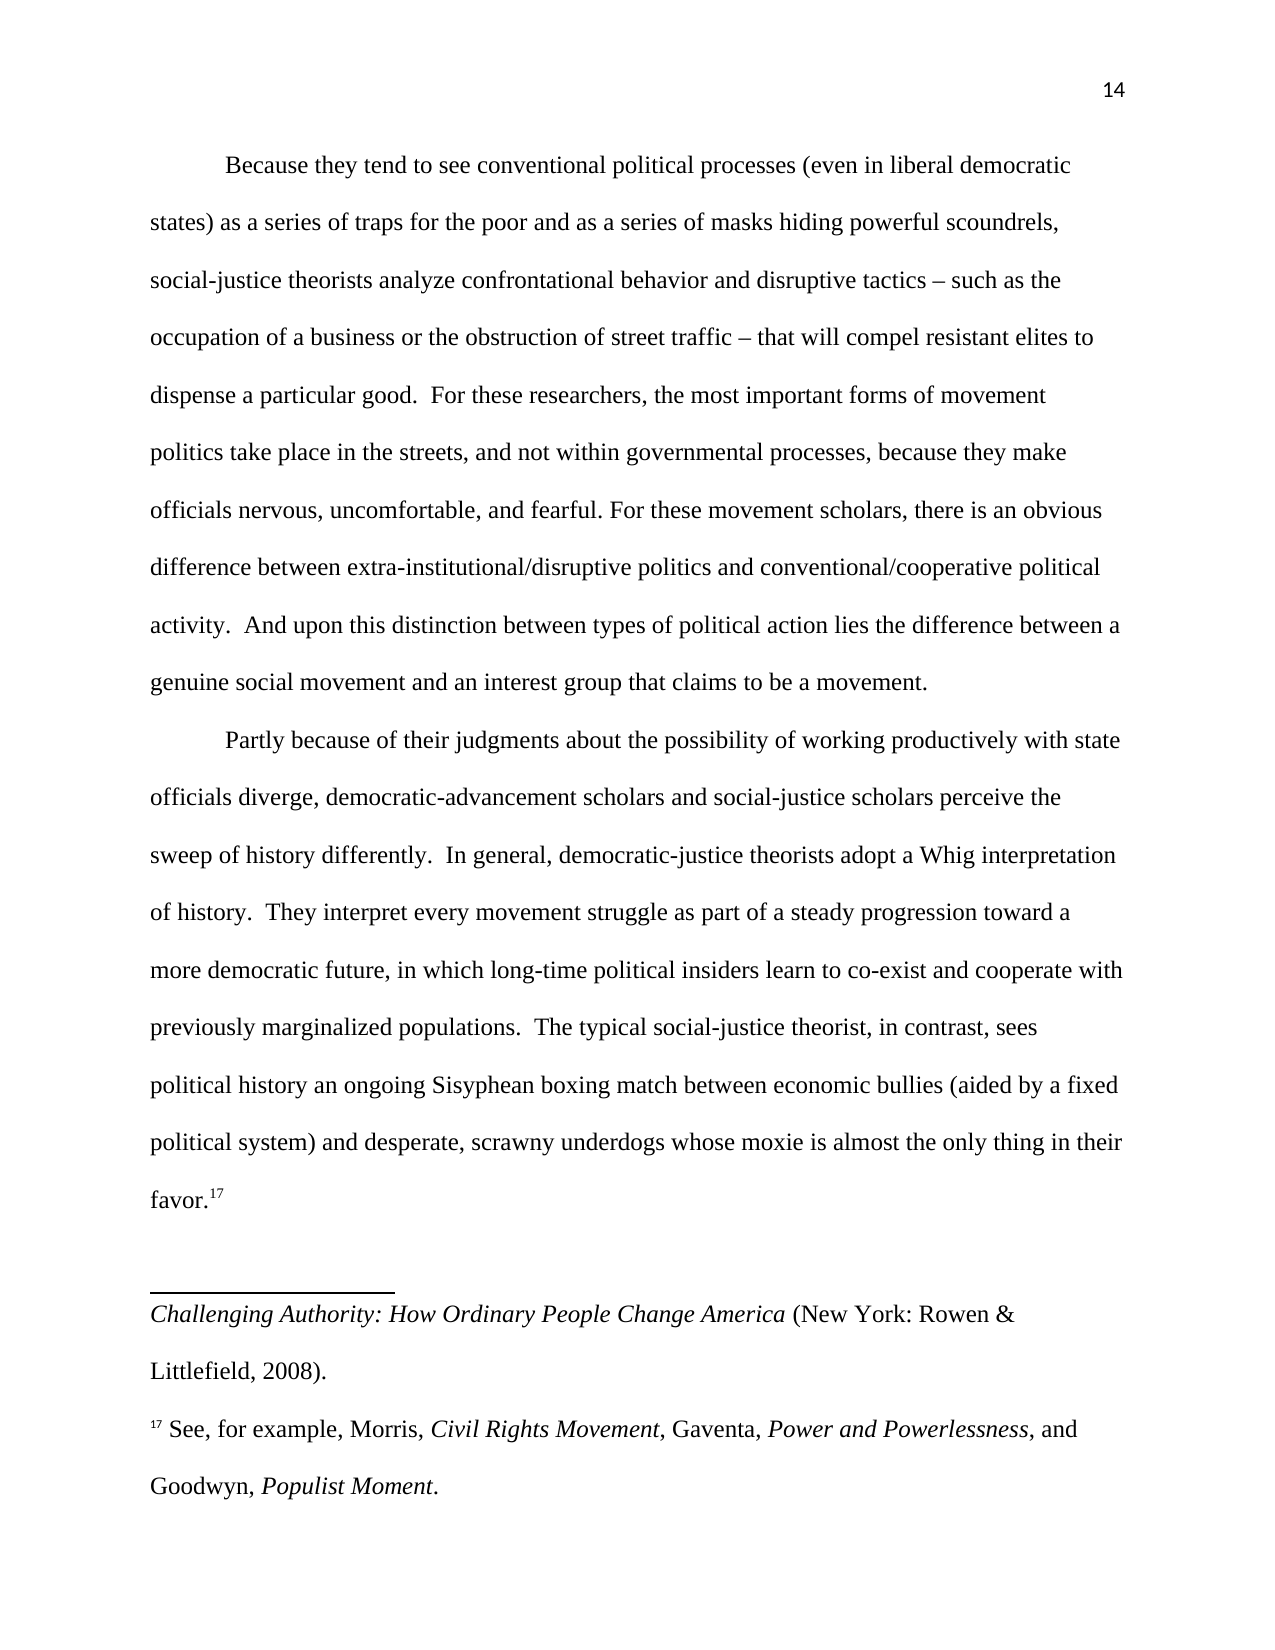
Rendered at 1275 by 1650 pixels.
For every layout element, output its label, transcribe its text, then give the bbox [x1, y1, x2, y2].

text Partly because of their judgments about the possibility of working productively with state officials diverge, democratic-advancement scholars and social-justice scholars perceive the sweep of history differently. In general, democratic-justice theorists adopt a Whig interpretation of history. They interpret every movement struggle as part of a steady progression toward a more democratic future, in which long-time political insiders learn to co-exist and cooperate with previously marginalized populations. The typical social-justice theorist, in contrast, sees political history an ongoing Sisyphean boxing match between economic bullies (aided by a fixed political system) and desperate, scrawny underdogs whose moxie is almost the only thing in their favor. [150, 725, 1125, 1214]
text Because they tend to see conventional political processes (even in liberal democratic states) as a series of traps for the poor and as a series of masks hiding powerful scoundrels, social-justice theorists analyze confrontational behavior and disruptive tactics – such as the occupation of a business or the obstruction of street traffic – that will compel resistant elites to dispense a particular good. For these researchers, the most important forms of movement politics take place in the streets, and not within governmental processes, because they make officials nervous, uncomfortable, and fearful. For these movement scholars, there is an obvious difference between extra-institutional/disruptive politics and conventional/cooperative political activity. And upon this distinction between types of political action lies the difference between a genuine social movement and an interest group that claims to be a movement. [150, 150, 1125, 696]
